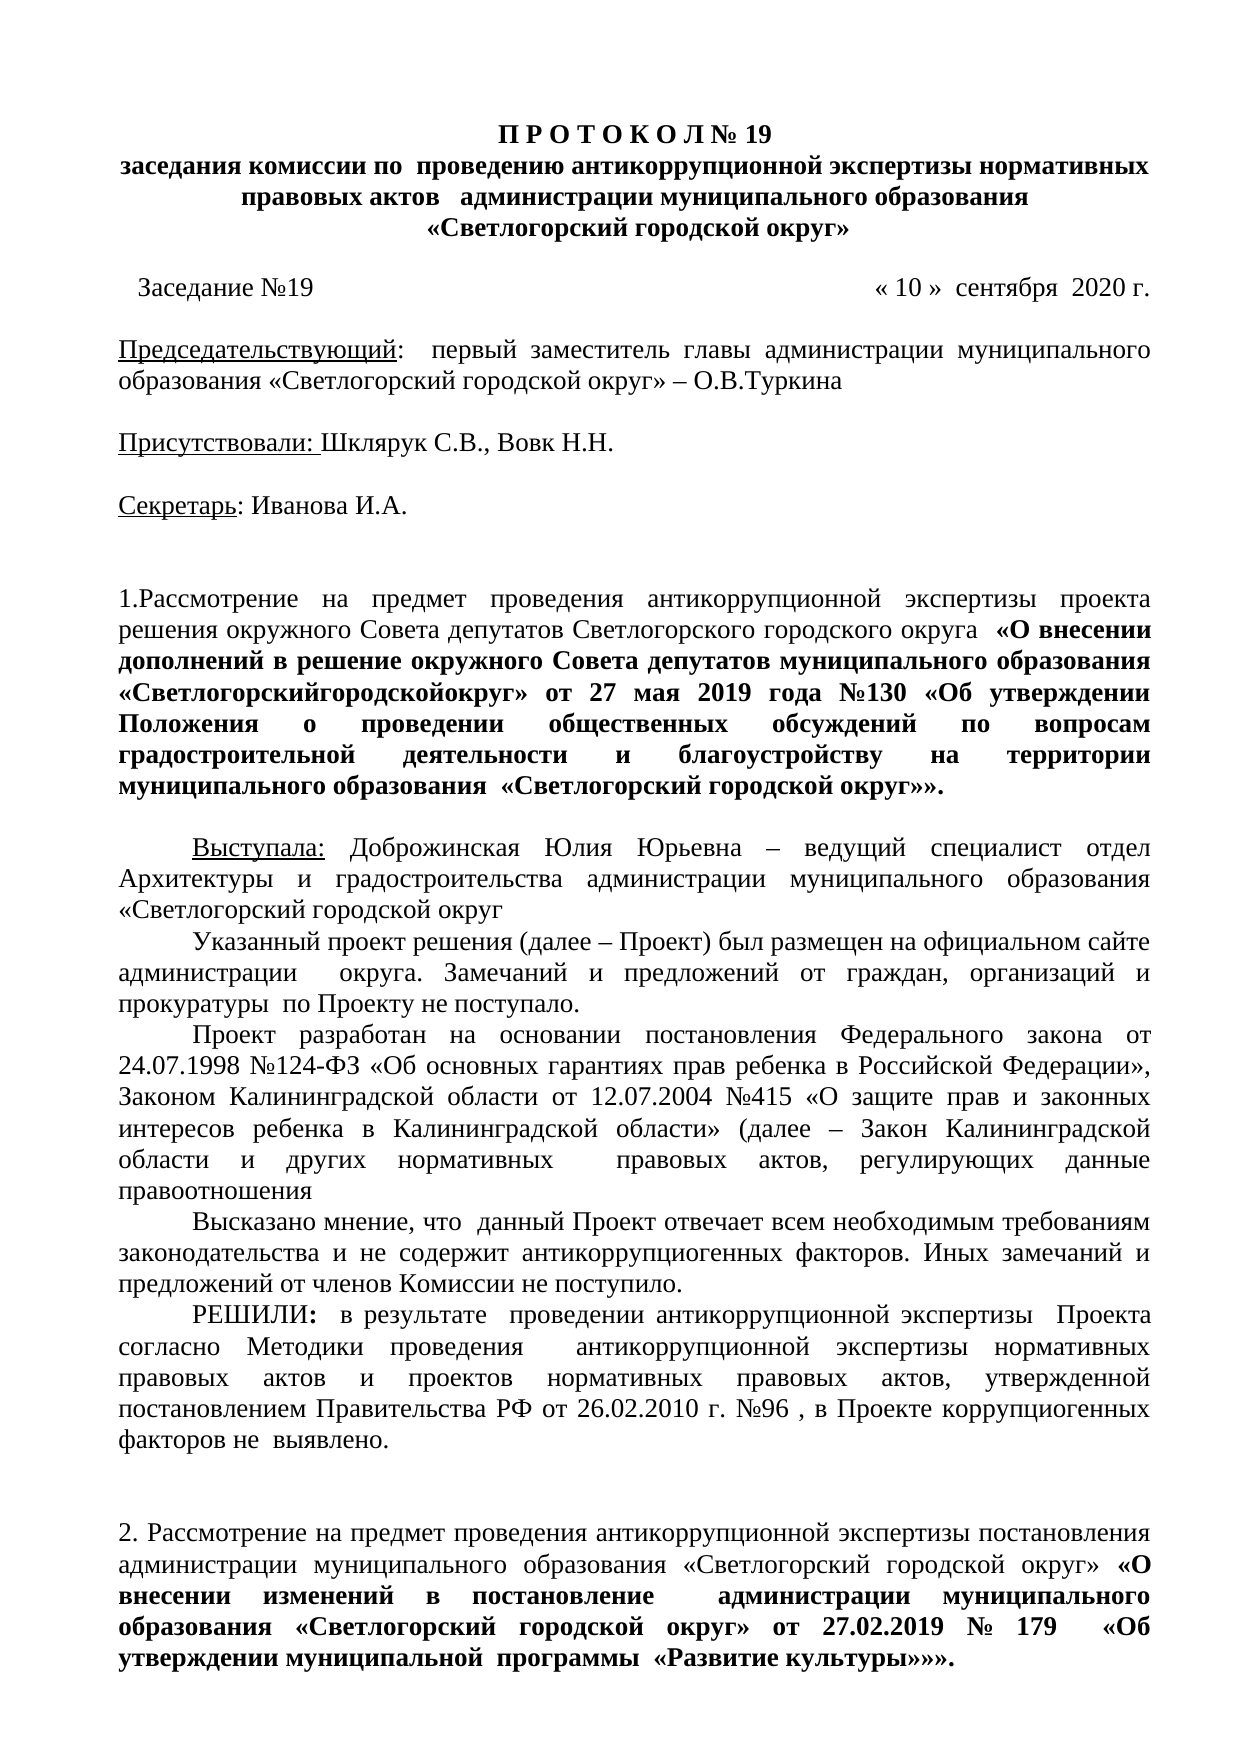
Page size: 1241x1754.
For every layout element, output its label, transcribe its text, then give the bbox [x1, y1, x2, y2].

text Присутствовали: Шклярук С.В., Вовк Н.Н. [118, 426, 1152, 458]
text П Р О Т О К О Л № 19 [118, 118, 1152, 149]
text «Светлогорский городской округ» [118, 212, 1152, 243]
text Председательствующий: первый заместитель главы администрации муниципального образования «Светлогорский городской округ» – О.В.Туркина [118, 333, 1152, 395]
text Выступала: Доброжинская Юлия Юрьевна – ведущий специалист отдел Архитектуры и градостроительства администрации муниципального образования «Светлогорский городской округ [118, 831, 1152, 925]
text заседания комиссии по проведению антикоррупционной экспертизы нормативных правовых актов администрации муниципального образования [118, 149, 1152, 212]
text Высказано мнение, что данный Проект отвечает всем необходимым требованиям законодательства и не содержит антикоррупциогенных факторов. Иных замечаний и предложений от членов Комиссии не поступило. [118, 1205, 1152, 1298]
text Проект разработан на основании постановления Федерального закона от 24.07.1998 №124-ФЗ «Об основных гарантиях прав ребенка в Российской Федерации», Законом Калининградской области от 12.07.2004 №415 «О защите прав и законных интересов ребенка в Калининградской области» (далее – Закон Калининградской области и других нормативных правовых актов, регулирующих данные правоотношения [118, 1018, 1152, 1205]
text Секретарь: Иванова И.А. [118, 489, 1152, 520]
text Заседание №19 « 10 » сентября 2020 г. [118, 271, 1152, 302]
text 1.Рассмотрение на предмет проведения антикоррупционной экспертизы проекта решения окружного Совета депутатов Светлогорского городского округа «О внесении дополнений в решение окружного Совета депутатов муниципального образования «Светлогорскийгородскойокруг» от 27 мая 2019 года №130 «Об утверждении Положения о проведении общественных обсуждений по вопросам градостроительной деятельности и благоустройству на территории муниципального образования «Светлогорский городской округ»». [118, 582, 1152, 800]
text Указанный проект решения (далее – Проект) был размещен на официальном сайте администрации округа. Замечаний и предложений от граждан, организаций и прокуратуры по Проекту не поступало. [118, 925, 1152, 1018]
title 2. Рассмотрение на предмет проведения антикоррупционной экспертизы постановления администрации муниципального образования «Светлогорский городской округ» «О внесении изменений в постановление администрации муниципального образования «Светлогорский городской округ» от 27.02.2019 № 179 «Об утверждении муниципальной программы «Развитие культуры»»». [118, 1517, 1152, 1672]
